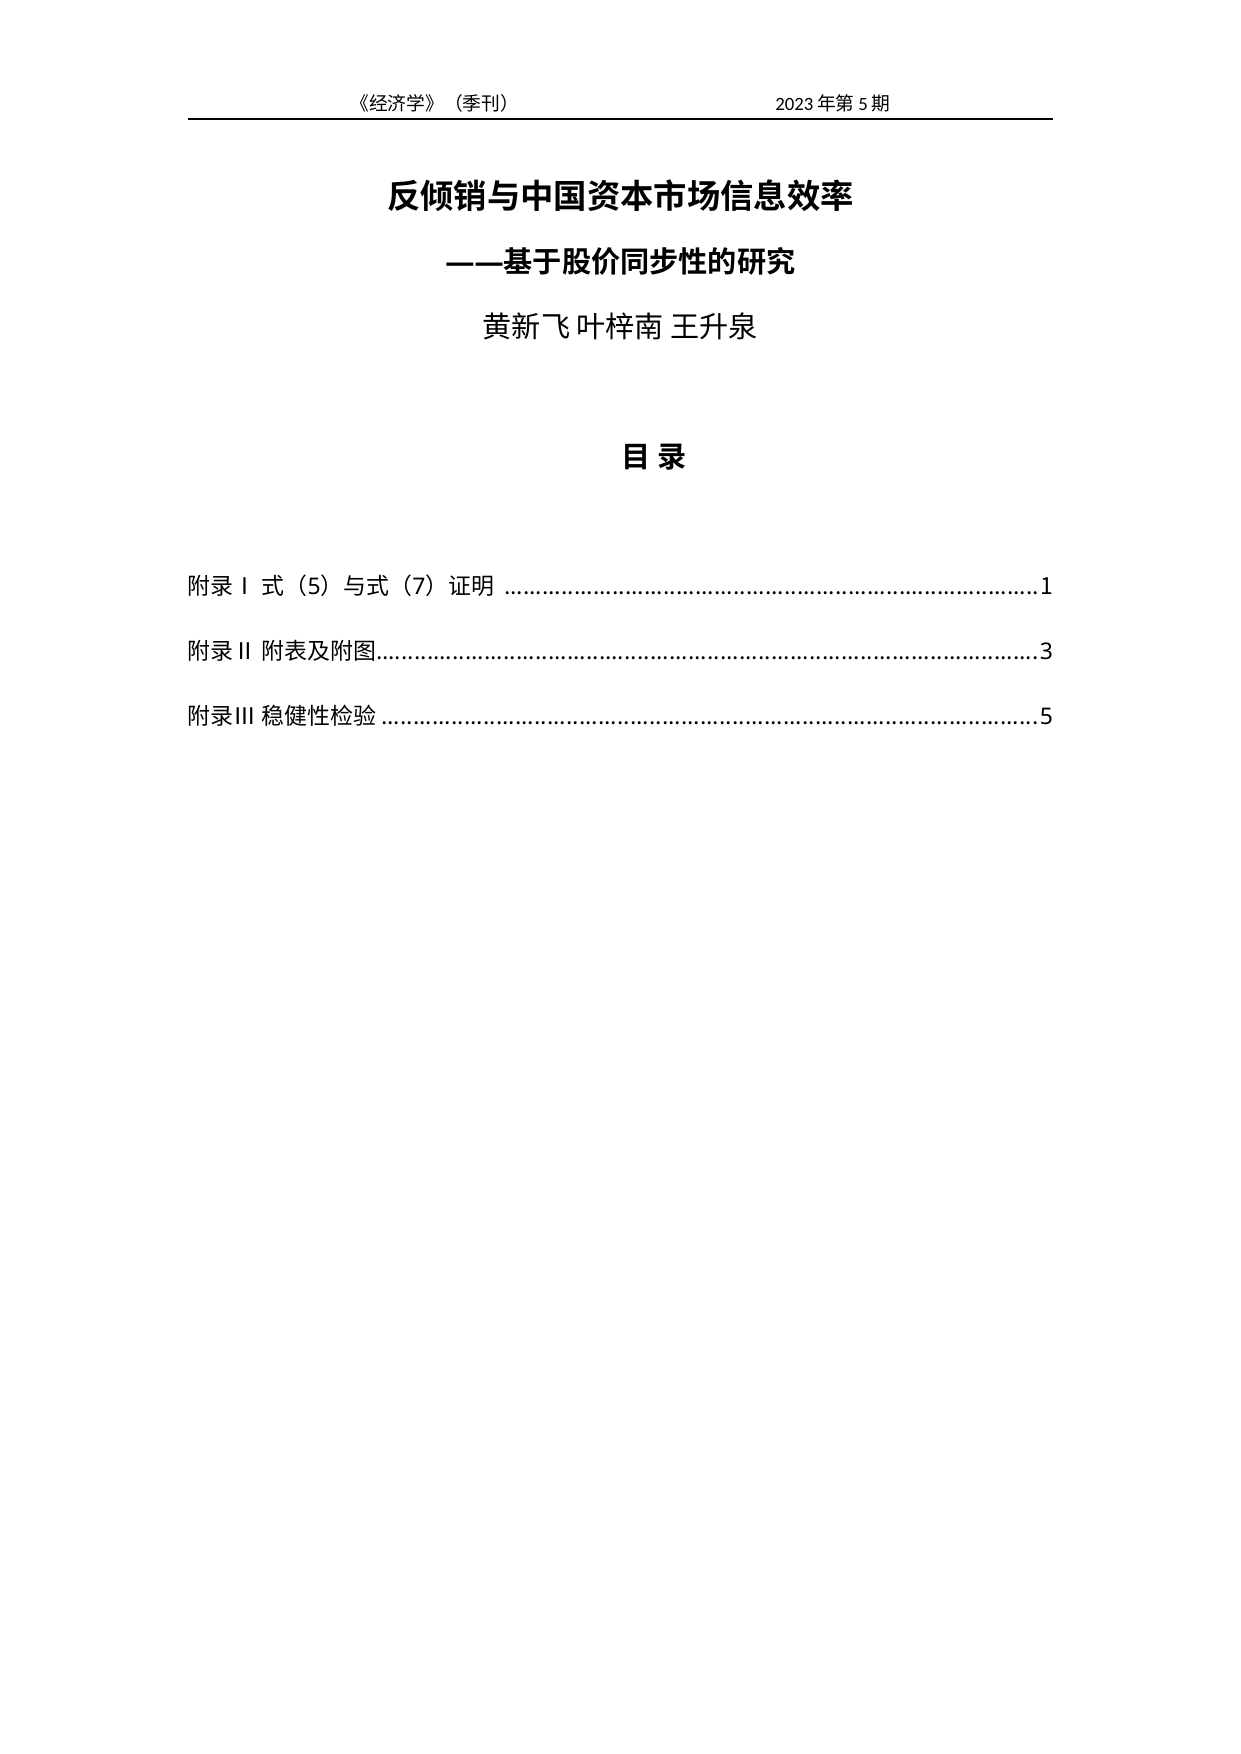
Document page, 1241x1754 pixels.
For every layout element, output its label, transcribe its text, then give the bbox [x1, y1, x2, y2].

text 目 录 [187, 422, 1053, 487]
text 附录Ⅱ 附表及附图 3 [187, 617, 1053, 682]
text 黄新飞 叶梓南 王升泉 [187, 292, 1053, 357]
text 反倾销与中国资本市场信息效率 [187, 162, 1053, 227]
text 附录Ⅲ 稳健性检验 5 [187, 682, 1053, 747]
text 附录Ⅰ 式（5）与式（7）证明 1 [187, 552, 1053, 617]
text ——基于股价同步性的研究 [187, 227, 1053, 292]
